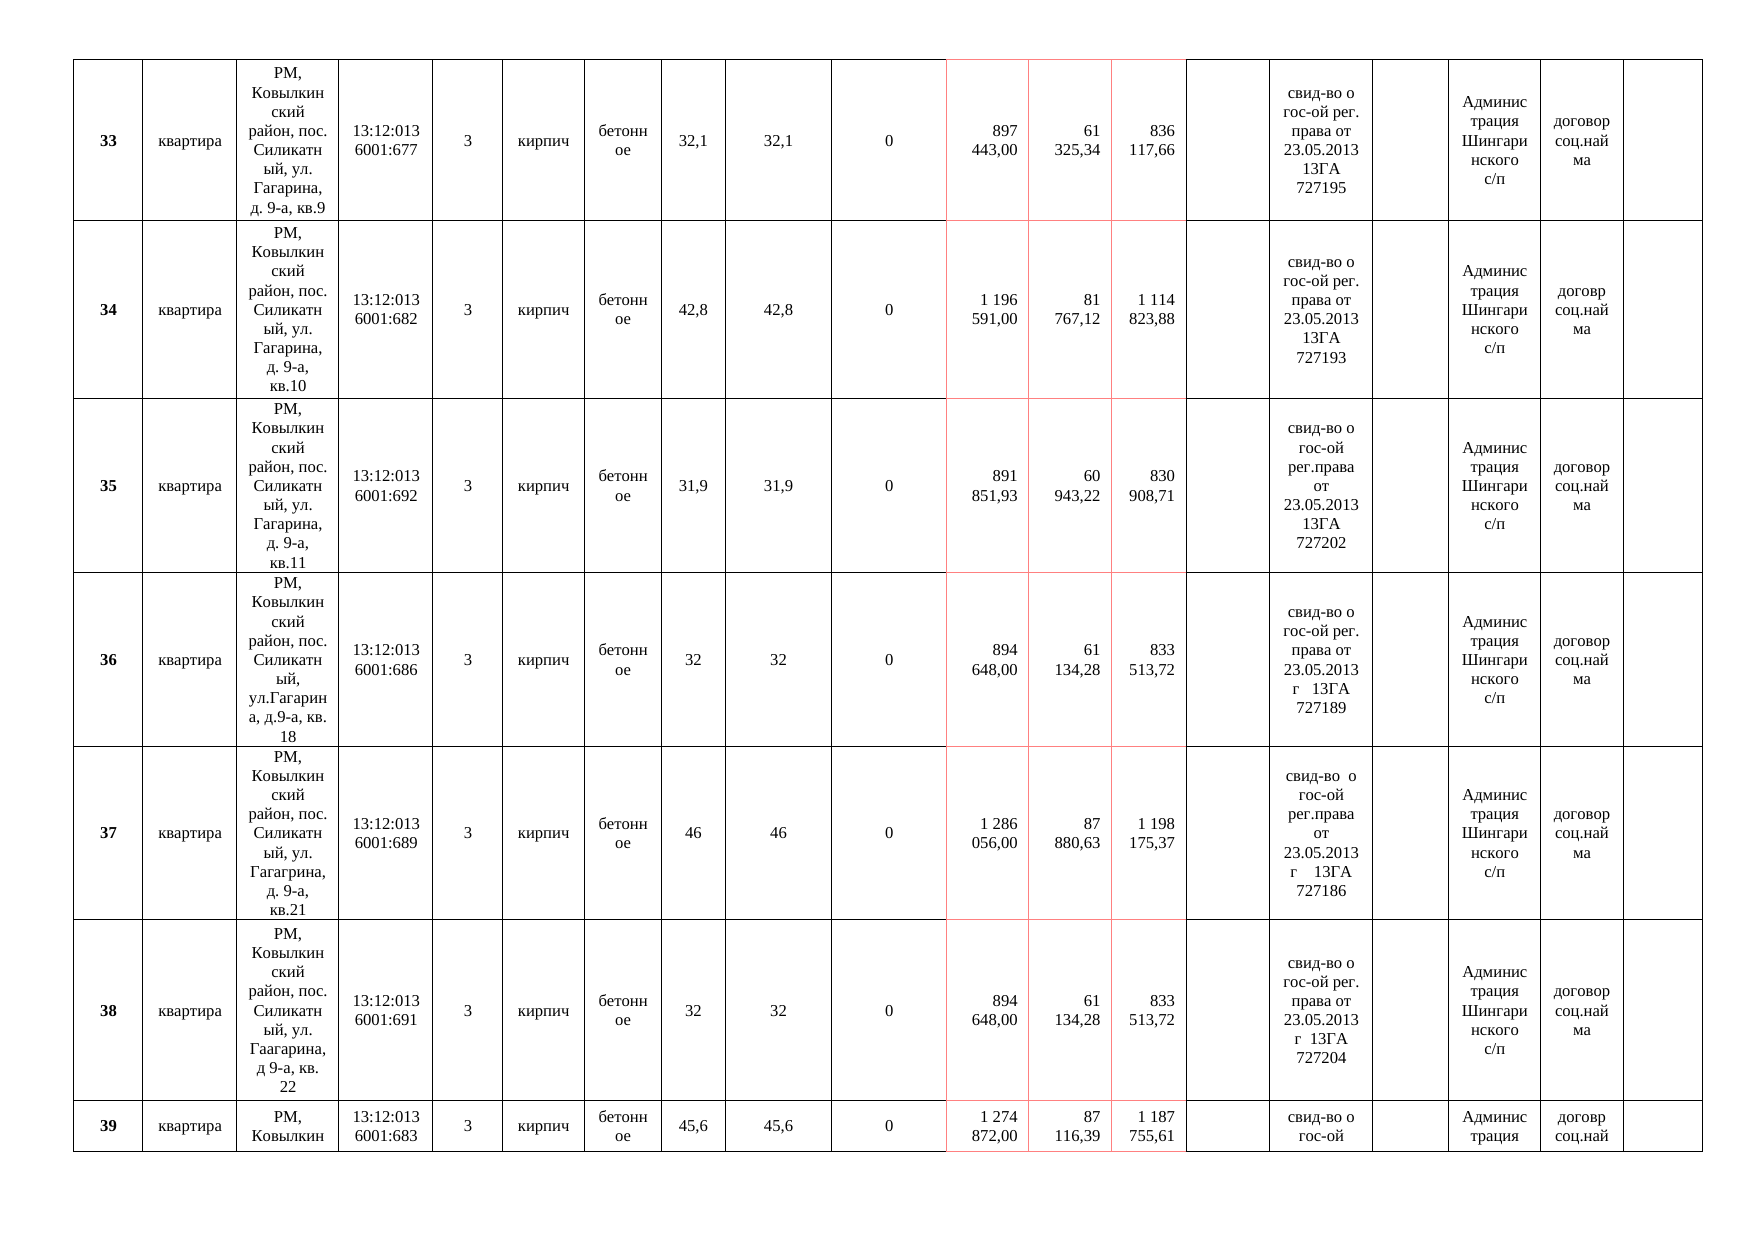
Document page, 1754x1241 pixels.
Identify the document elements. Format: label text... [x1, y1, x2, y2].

table_cell 31,9 [726, 399, 831, 572]
table_cell [1373, 747, 1448, 919]
table_cell свид-во о гос-ой рег. права от 23.05.2013 13ГА 727193 [1270, 221, 1372, 398]
table_cell [1624, 221, 1702, 398]
table_cell 81 767,12 [1029, 221, 1111, 398]
table_cell квартира [143, 920, 236, 1100]
table_cell Администрация Шингаринского с/п [1449, 399, 1540, 572]
table_cell [1373, 1101, 1448, 1151]
table_cell бетонное [585, 399, 661, 572]
table_cell квартира [143, 747, 236, 919]
table_cell бетонное [585, 920, 661, 1100]
table_cell [1624, 920, 1702, 1100]
table_cell бетонное [585, 1101, 661, 1151]
table_cell 3 [433, 60, 502, 220]
table_cell 37 [74, 747, 142, 919]
table_cell 891 851,93 [947, 399, 1028, 572]
table_cell квартира [143, 1101, 236, 1151]
table_cell [1373, 60, 1448, 220]
table_cell договор соц.найма [1541, 399, 1623, 572]
table_cell кирпич [503, 747, 584, 919]
table_cell Администрация Шингаринского с/п [1449, 920, 1540, 1100]
table_cell 833 513,72 [1112, 573, 1186, 746]
table_cell 0 [832, 747, 946, 919]
table_cell бетонное [585, 747, 661, 919]
table_cell [1373, 221, 1448, 398]
table_cell бетонное [585, 221, 661, 398]
table_cell свид-во о гос-ой рег.права от 23.05.2013 13ГА 727202 [1270, 399, 1372, 572]
table_cell [1187, 573, 1269, 746]
table_cell кирпич [503, 60, 584, 220]
table_cell договор соц.найма [1541, 60, 1623, 220]
table_cell [1624, 573, 1702, 746]
table_cell кирпич [503, 1101, 584, 1151]
table_cell 13:12:0136001:682 [339, 221, 432, 398]
table_cell 13:12:0136001:692 [339, 399, 432, 572]
table_cell 3 [433, 399, 502, 572]
table_cell РМ, Ковылкинский район, пос. Силикатный, ул. Гагарина, д. 9-а, кв.11 [237, 399, 338, 572]
table_cell договор соц.найма [1541, 573, 1623, 746]
table_cell [1373, 920, 1448, 1100]
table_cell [1449, 60, 1540, 220]
table_cell кирпич [503, 573, 584, 746]
table_cell 13:12:0136001:677 [339, 60, 432, 220]
table_cell свид-во о гос-ой рег. права от 23.05.2013г 13ГА 727189 [1270, 573, 1372, 746]
table_cell 36 [74, 573, 142, 746]
table_cell [1187, 60, 1269, 220]
table_cell кирпич [503, 221, 584, 398]
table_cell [1449, 1101, 1540, 1151]
table_cell свид-во о гос-ой рег. права от 23.05.2013 13ГА 727195 [1270, 60, 1372, 220]
table_cell Администрация Шингаринского с/п [1449, 747, 1540, 919]
table_cell [1624, 399, 1702, 572]
table_cell 32,1 [726, 60, 831, 220]
table_cell 32,1 [662, 60, 725, 220]
table_cell 45,6 [726, 1101, 831, 1151]
table_cell 1 187 755,61 [1112, 1101, 1186, 1151]
table_cell свид-во о гос-ой рег.права от 23.05.2013г 13ГА 727186 [1270, 747, 1372, 919]
table_cell 1 274 872,00 [947, 1101, 1028, 1151]
table_cell 60 943,22 [1029, 399, 1111, 572]
table_cell договор соц.найма [1541, 747, 1623, 919]
table_cell 87 116,39 [1029, 1101, 1111, 1151]
table_cell 42,8 [726, 221, 831, 398]
table_cell 13:12:0136001:686 [339, 573, 432, 746]
table_cell [1373, 399, 1448, 572]
table_cell [1624, 60, 1702, 220]
table_cell 38 [74, 920, 142, 1100]
table_cell Администрация Шингаринского с/п [1449, 573, 1540, 746]
table_cell 13:12:0136001:683 [339, 1101, 432, 1151]
table_cell квартира [143, 221, 236, 398]
table_cell кирпич [503, 399, 584, 572]
table_cell 32 [662, 573, 725, 746]
table_cell [1624, 747, 1702, 919]
table_cell 3 [433, 221, 502, 398]
table_cell 3 [433, 573, 502, 746]
table_cell 0 [832, 920, 946, 1100]
table_cell 32 [662, 920, 725, 1100]
table_cell 1 286 056,00 [947, 747, 1028, 919]
table_cell 1 196 591,00 [947, 221, 1028, 398]
table_cell 31,9 [662, 399, 725, 572]
table_cell РМ, Ковылкинский район, пос. Силикатный, ул.Гагарина, д.9-а, кв. 18 [237, 573, 338, 746]
table_cell 0 [832, 221, 946, 398]
table_cell 39 [74, 1101, 142, 1151]
table_cell бетонное [585, 573, 661, 746]
table_cell РМ, Ковылкинский район, пос. Силикатный, ул. Гагарина, д. 9-а, кв.9 [237, 60, 338, 220]
table_cell 0 [832, 573, 946, 746]
table_cell 3 [433, 1101, 502, 1151]
table_cell 46 [726, 747, 831, 919]
table_cell РМ, Ковылкинский район, пос. Силикатный, ул. Гагагрина, д. 9-а, кв.21 [237, 747, 338, 919]
table_cell 13:12:0136001:691 [339, 920, 432, 1100]
table_cell 894 648,00 [947, 920, 1028, 1100]
table_cell 894 648,00 [947, 573, 1028, 746]
table_cell 32 [726, 573, 831, 746]
table_cell [1187, 399, 1269, 572]
table_cell 87 880,63 [1029, 747, 1111, 919]
table_cell 836 117,66 [1112, 60, 1186, 220]
table_cell [1187, 221, 1269, 398]
table_cell кирпич [503, 920, 584, 1100]
table_cell 32 [726, 920, 831, 1100]
table_cell 35 [74, 399, 142, 572]
table_cell 61 325,34 [1029, 60, 1111, 220]
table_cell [1270, 1101, 1372, 1151]
table_cell РМ, Ковылкинский район, пос. Силикатный, ул. Гаагарина, д 9-а, кв. 22 [237, 920, 338, 1100]
table_cell бетонное [585, 60, 661, 220]
table_cell [1373, 573, 1448, 746]
table_cell 34 [74, 221, 142, 398]
table_cell 833 513,72 [1112, 920, 1186, 1100]
table_cell свид-во о гос-ой рег. права от 23.05.2013г 13ГА 727204 [1270, 920, 1372, 1100]
table_cell 42,8 [662, 221, 725, 398]
table_cell 33 [74, 60, 142, 220]
table_cell квартира [143, 573, 236, 746]
table_cell [1187, 920, 1269, 1100]
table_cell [237, 1101, 338, 1151]
table_cell 0 [832, 1101, 946, 1151]
table_cell квартира [143, 60, 236, 220]
table_cell 46 [662, 747, 725, 919]
table_cell 830 908,71 [1112, 399, 1186, 572]
table_cell 61 134,28 [1029, 573, 1111, 746]
table_cell 13:12:0136001:689 [339, 747, 432, 919]
table_cell [1187, 1101, 1269, 1151]
table_cell 0 [832, 60, 946, 220]
table_cell [1187, 747, 1269, 919]
table_cell 61 134,28 [1029, 920, 1111, 1100]
table_cell 1 198 175,37 [1112, 747, 1186, 919]
table_cell Администрация Шингаринского с/п [1449, 221, 1540, 398]
table_cell договр соц.найма [1541, 1101, 1623, 1151]
table_cell 897 443,00 [947, 60, 1028, 220]
table_cell [1624, 1101, 1702, 1151]
table_cell РМ, Ковылкинский район, пос. Силикатный, ул. Гагарина, д. 9-а, кв.10 [237, 221, 338, 398]
table_cell 3 [433, 747, 502, 919]
table_cell квартира [143, 399, 236, 572]
table_cell договр соц.найма [1541, 221, 1623, 398]
table_cell 0 [832, 399, 946, 572]
table_cell договор соц.найма [1541, 920, 1623, 1100]
table_cell 1 114 823,88 [1112, 221, 1186, 398]
table_cell 3 [433, 920, 502, 1100]
table_cell 45,6 [662, 1101, 725, 1151]
